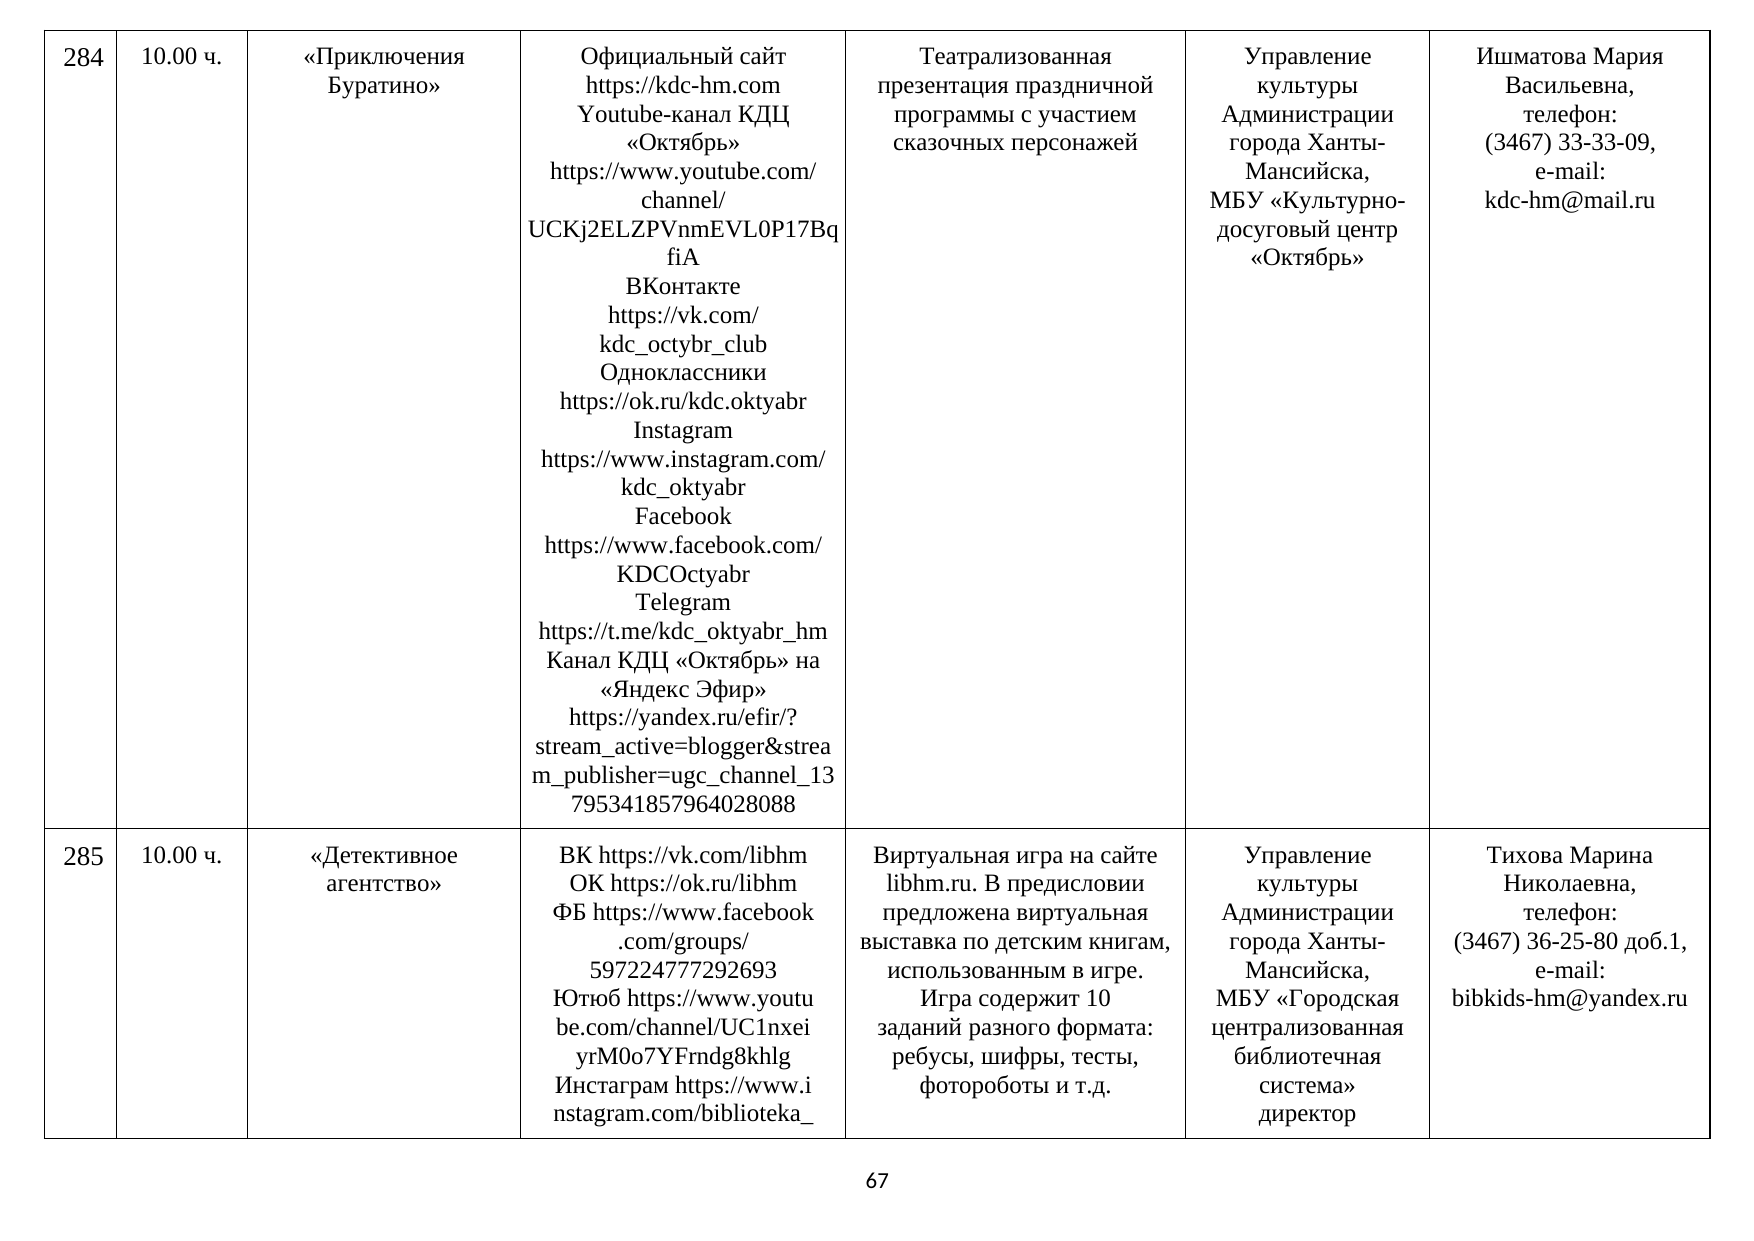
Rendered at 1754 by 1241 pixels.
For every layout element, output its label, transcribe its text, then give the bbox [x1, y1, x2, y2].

table_cell Управление культуры Администрации города Ханты-Мансийска, МБУ «Культурно-досуговый центр «Октябрь» [1186, 31, 1429, 828]
table_cell Официальный сайт https://kdc-hm.com Youtube-канал КДЦ «Октябрь» https://www.youtube.com/channel/UCKj2ELZPVnmEVL0P17BqfiA ВКонтакте https://vk.com/kdc_octybr_club Одноклассники https://ok.ru/kdc.oktyabr Instagram https://www.instagram.com/kdc_oktyabr Facebook https://www.facebook.com/KDCOctyabr Telegram https://t.me/kdc_oktyabr_hm Канал КДЦ «Октябрь» на «Яндекс Эфир» https://yandex.ru/efir/?stream_active=blogger&stream_publisher=ugc_channel_13795341857964028088 [521, 31, 845, 828]
table_cell Ишматова Мария Васильевна, телефон: (3467) 33-33-09, e-mail: kdc-hm@mail.ru [1430, 31, 1709, 828]
table_cell 10.00 ч. [117, 31, 247, 828]
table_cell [248, 829, 520, 1138]
table_cell 285 [45, 829, 116, 1138]
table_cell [1186, 829, 1429, 1138]
table_cell 10.00 ч. [117, 829, 247, 1138]
table_cell Театрализованная презентация праздничной программы с участием сказочных персонажей [846, 31, 1185, 828]
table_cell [846, 829, 1185, 1138]
table_cell 284 [45, 31, 116, 828]
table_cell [1430, 829, 1709, 1138]
table_cell «Приключения Буратино» [248, 31, 520, 828]
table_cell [521, 829, 845, 1138]
